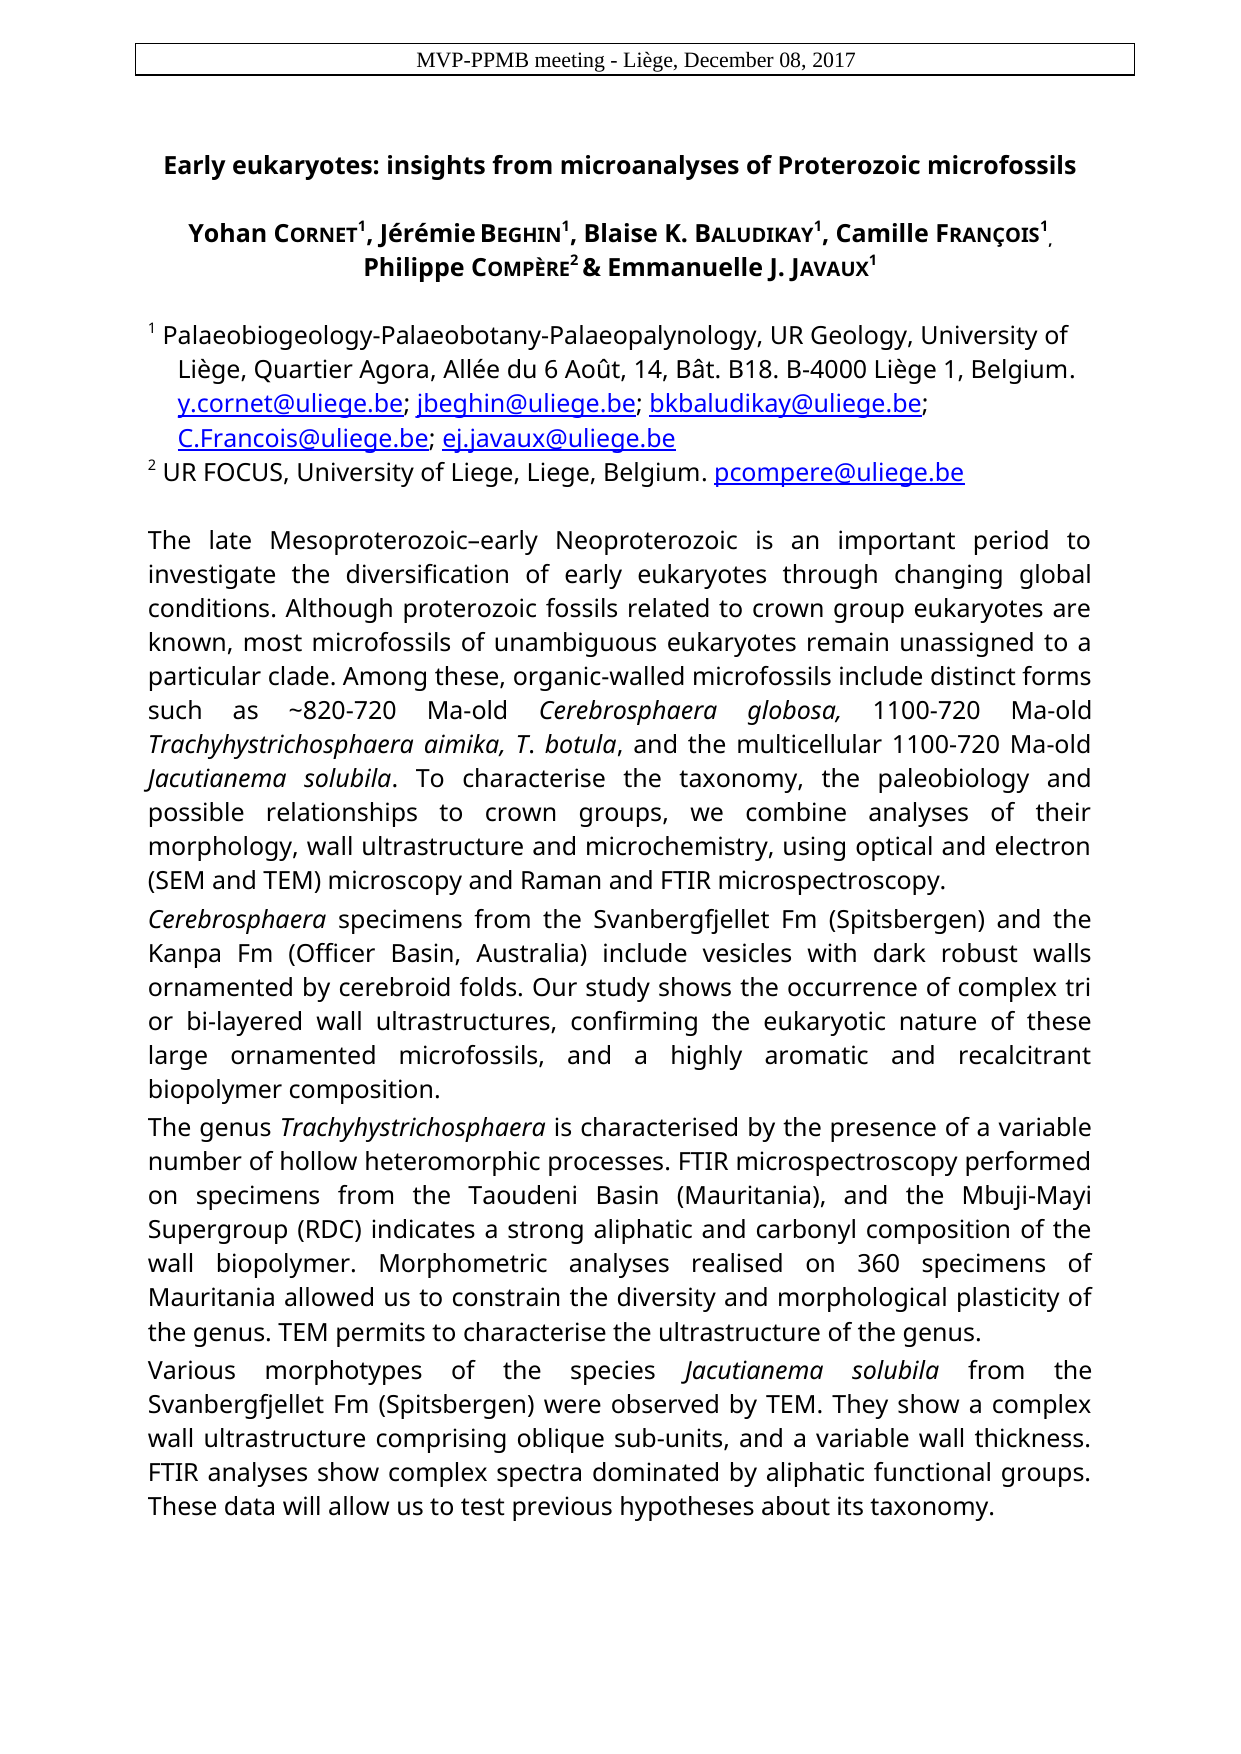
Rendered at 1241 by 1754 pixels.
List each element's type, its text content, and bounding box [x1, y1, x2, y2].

text Cerebrosphaera specimens from the Svanbergfjellet Fm (Spitsbergen) and the Kanpa Fm (Officer Basin, Australia) include vesicles with dark robust walls ornamented by cerebroid folds. Our study shows the occurrence of complex tri or bi-layered wall ultrastructures, confirming the eukaryotic nature of these large ornamented microfossils, and a highly aromatic and recalcitrant biopolymer composition. [148, 901, 1092, 1106]
text The late Mesoproterozoic–early Neoproterozoic is an important period to investigate the diversification of early eukaryotes through changing global conditions. Although proterozoic fossils related to crown group eukaryotes are known, most microfossils of unambiguous eukaryotes remain unassigned to a particular clade. Among these, organic-walled microfossils include distinct forms such as ~820-720 Ma-old Cerebrosphaera globosa, 1100-720 Ma-old Trachyhystrichosphaera aimika, T. botula, and the multicellular 1100-720 Ma-old Jacutianema solubila. To characterise the taxonomy, the paleobiology and possible relationships to crown groups, we combine analyses of their morphology, wall ultrastructure and microchemistry, using optical and electron (SEM and TEM) microscopy and Raman and FTIR microspectroscopy. [148, 522, 1092, 897]
text 1 Palaeobiogeology-Palaeobotany-Palaeopalynology, UR Geology, University of Liège, Quartier Agora, Allée du 6 Août, 14, Bât. B18. B-4000 Liège 1, Belgium. y.cornet@uliege.be; jbeghin@uliege.be; bkbaludikay@uliege.be; C.Francois@uliege.be; ej.javaux@uliege.be [148, 318, 1092, 454]
text Early eukaryotes: insights from microanalyses of Proterozoic microfossils [148, 148, 1092, 182]
text Yohan Cornet1, Jérémie Beghin1, Blaise K. Baludikay1, Camille François1, Philippe Compère2 & Emmanuelle J. Javaux1 [148, 216, 1092, 284]
text 2 UR FOCUS, University of Liege, Liege, Belgium. pcompere@uliege.be [148, 454, 1092, 488]
text Various morphotypes of the species Jacutianema solubila from the Svanbergfjellet Fm (Spitsbergen) were observed by TEM. They show a complex wall ultrastructure comprising oblique sub-units, and a variable wall thickness. FTIR analyses show complex spectra dominated by aliphatic functional groups. These data will allow us to test previous hypotheses about its taxonomy. [148, 1352, 1092, 1523]
text The genus Trachyhystrichosphaera is characterised by the presence of a variable number of hollow heteromorphic processes. FTIR microspectroscopy performed on specimens from the Taoudeni Basin (Mauritania), and the Mbuji-Mayi Supergroup (RDC) indicates a strong aliphatic and carbonyl composition of the wall biopolymer. Morphometric analyses realised on 360 specimens of Mauritania allowed us to constrain the diversity and morphological plasticity of the genus. TEM permits to characterise the ultrastructure of the genus. [148, 1110, 1092, 1348]
